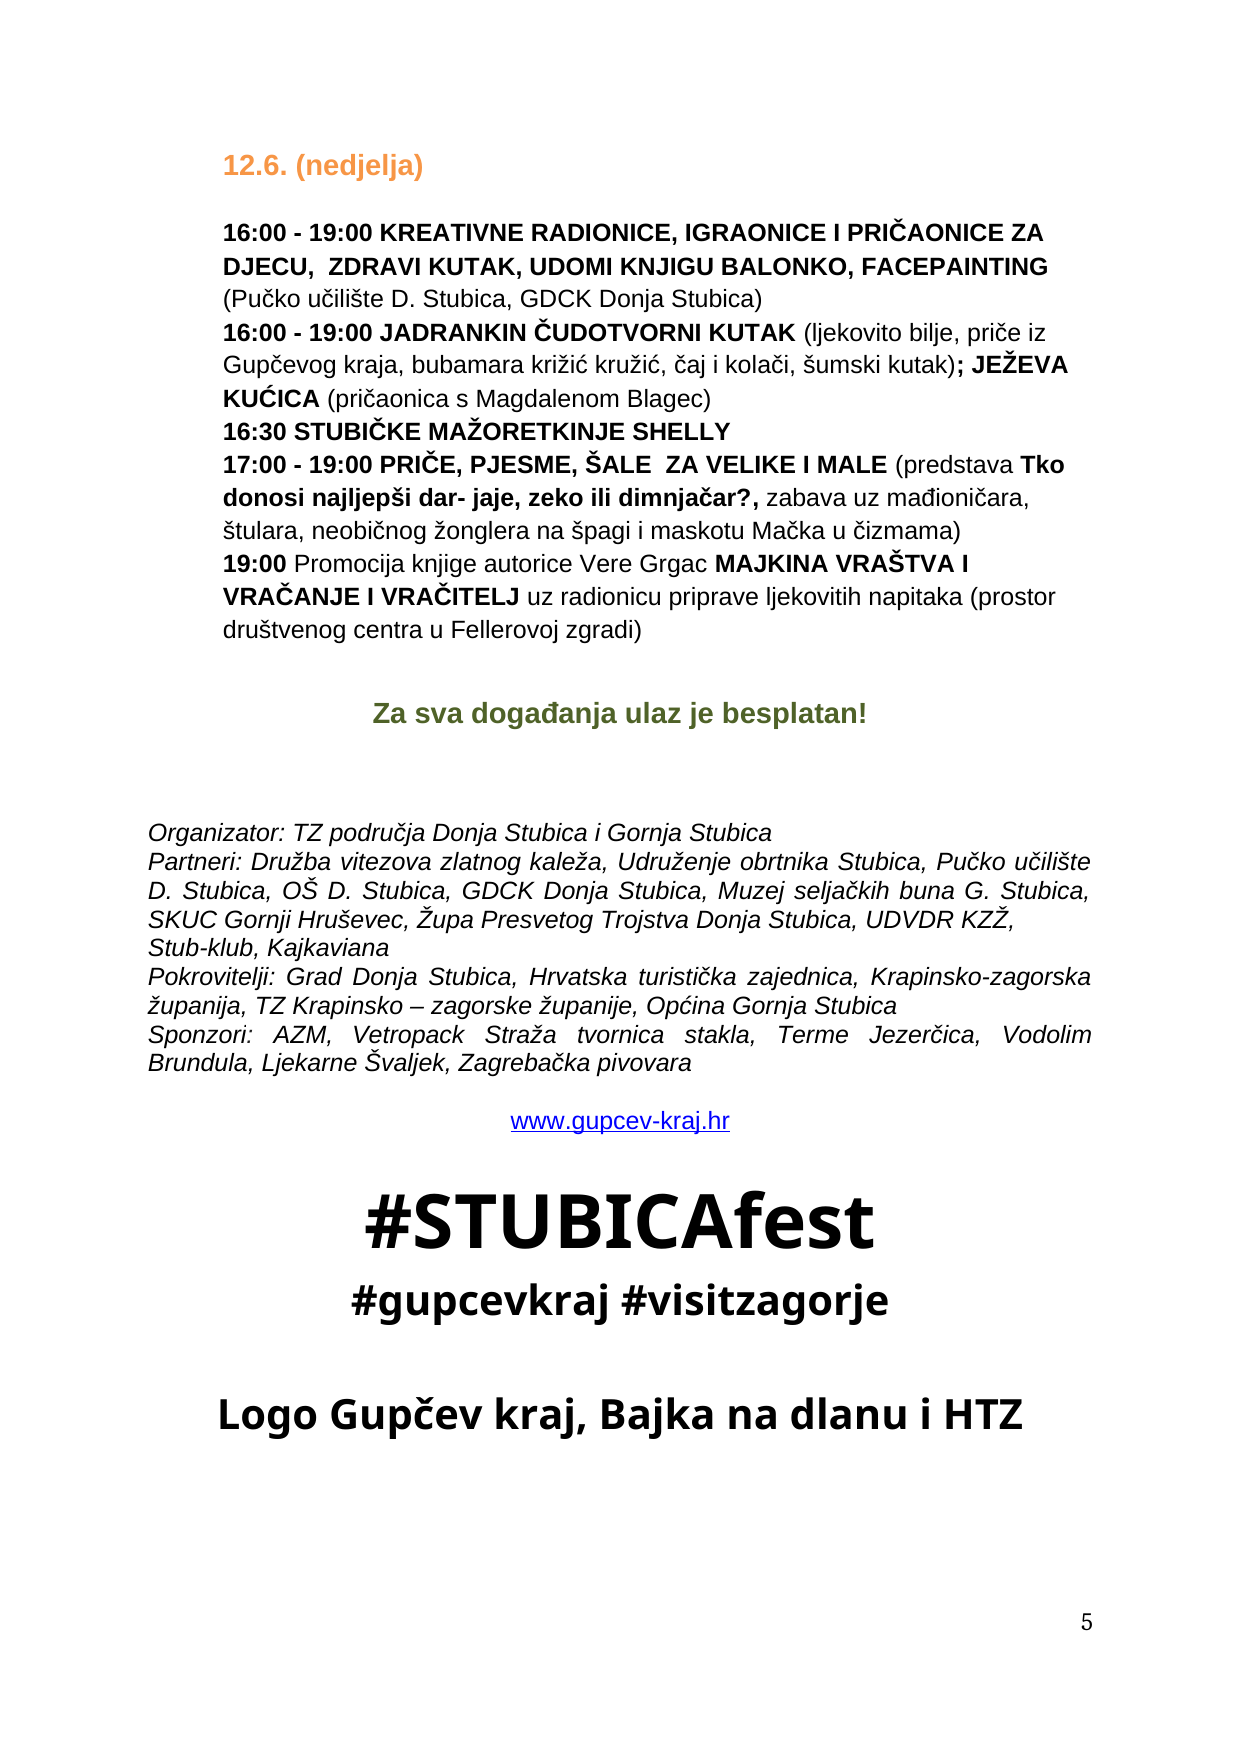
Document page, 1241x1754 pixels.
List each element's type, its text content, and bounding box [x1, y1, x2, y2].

text #gupcevkraj #visitzagorje [148, 1271, 1093, 1328]
text Za sva događanja ulaz je besplatan! [148, 696, 1093, 730]
text 19:00 Promocija knjige autorice Vere Grgac MAJKINA VRAŠTVA I VRAČANJE I VRAČITELJ uz radionicu priprave ljekovitih napitaka (prostor društvenog centra u Fellerovoj zgradi) [223, 549, 1093, 676]
text 12.6. (nedjelja) [148, 148, 1093, 214]
text Logo Gupčev kraj, Bajka na dlanu i HTZ [148, 1384, 1093, 1441]
text #STUBICAfest [148, 1169, 1093, 1271]
text Stub-klub, Kajkaviana [148, 933, 1093, 962]
text Pokrovitelji: Grad Donja Stubica, Hrvatska turistička zajednica, Krapinsko-zagorska županija, TZ Krapinsko – zagorske županije, Općina Gornja Stubica [148, 962, 1093, 1020]
text www.gupcev-kraj.hr [148, 1106, 1093, 1135]
text Organizator: TZ područja Donja Stubica i Gornja Stubica [148, 818, 1093, 847]
text 17:00 - 19:00 PRIČE, PJESME, ŠALE ZA VELIKE I MALE (predstava Tko donosi najljepši dar- jaje, zeko ili dimnjačar?, zabava uz mađioničara, štulara, neobičnog žonglera na špagi i maskotu Mačka u čizmama) [223, 449, 1093, 544]
text Sponzori: AZM, Vetropack Straža tvornica stakla, Terme Jezerčica, Vodolim Brundula, Ljekarne Švaljek, Zagrebačka pivovara [148, 1020, 1093, 1077]
text Partneri: Družba vitezova zlatnog kaleža, Udruženje obrtnika Stubica, Pučko učilište D. Stubica, OŠ D. Stubica, GDCK Donja Stubica, Muzej seljačkih buna G. Stubica, SKUC Gornji Hruševec, Župa Presvetog Trojstva Donja Stubica, UDVDR KZŽ, [148, 847, 1093, 933]
text 16:00 - 19:00 JADRANKIN ČUDOTVORNI KUTAK (ljekovito bilje, priče iz Gupčevog kraja, bubamara križić kružić, čaj i kolači, šumski kutak); JEŽEVA KUĆICA (pričaonica s Magdalenom Blagec) 16:30 STUBIČKE MAŽORETKINJE SHELLY [223, 317, 1093, 445]
text 16:00 - 19:00 KREATIVNE RADIONICE, IGRAONICE I PRIČAONICE ZA DJECU, ZDRAVI KUTAK, UDOMI KNJIGU BALONKO, FACEPAINTING (Pučko učilište D. Stubica, GDCK Donja Stubica) [223, 218, 1093, 313]
